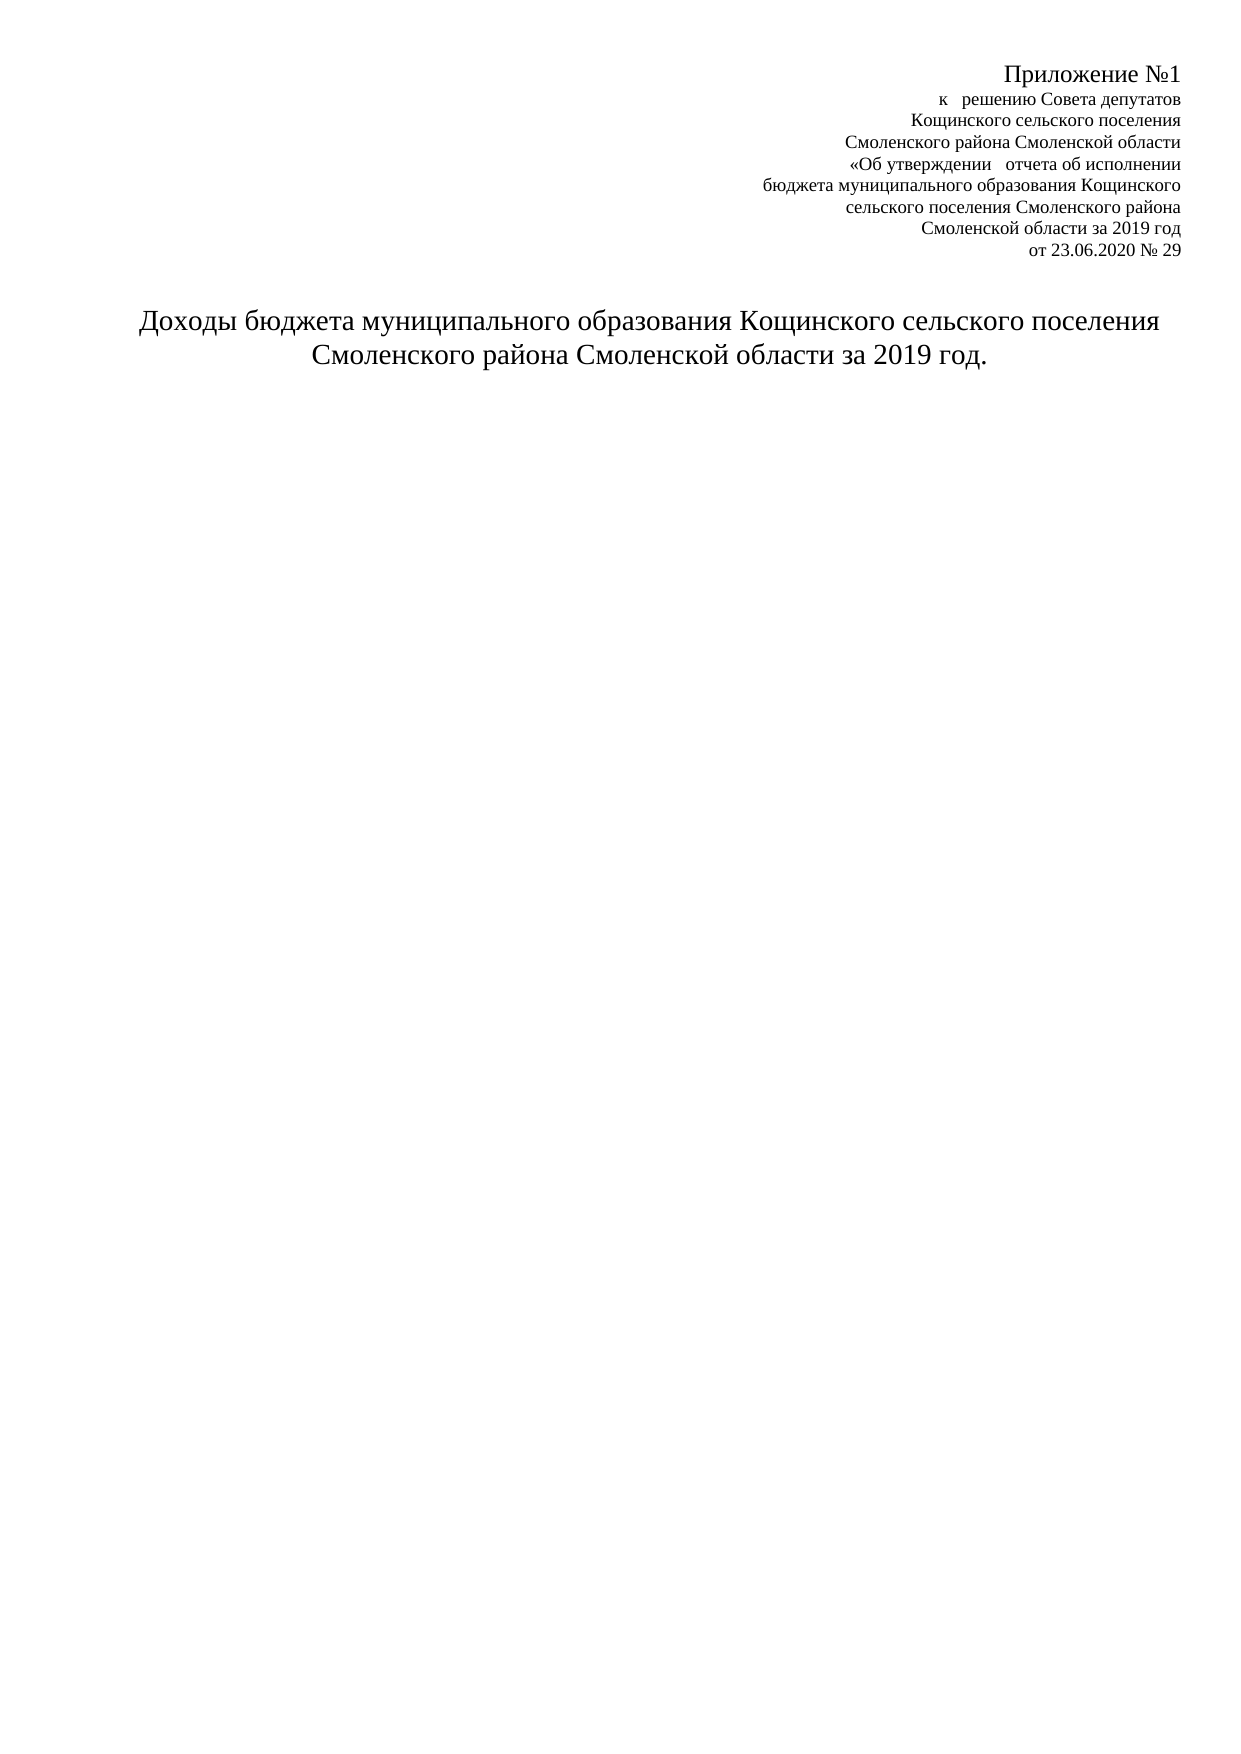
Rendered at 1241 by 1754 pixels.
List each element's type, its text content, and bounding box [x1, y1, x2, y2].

text Кощинского сельского поселения [118, 109, 1181, 131]
text сельского поселения Смоленского района [118, 196, 1181, 217]
text бюджета муниципального образования Кощинского [118, 174, 1181, 196]
text к решению Совета депутатов [118, 88, 1181, 109]
text Приложение №1 [118, 59, 1181, 88]
text «Об утверждении отчета об исполнении [118, 152, 1181, 174]
text Смоленской области за 2019 год [118, 217, 1181, 239]
text Смоленского района Смоленской области [118, 131, 1181, 152]
text от 23.06.2020 № 29 [118, 239, 1181, 260]
text Доходы бюджета муниципального образования Кощинского сельского поселения Смоленского района Смоленской области за 2019 год. [118, 303, 1181, 371]
